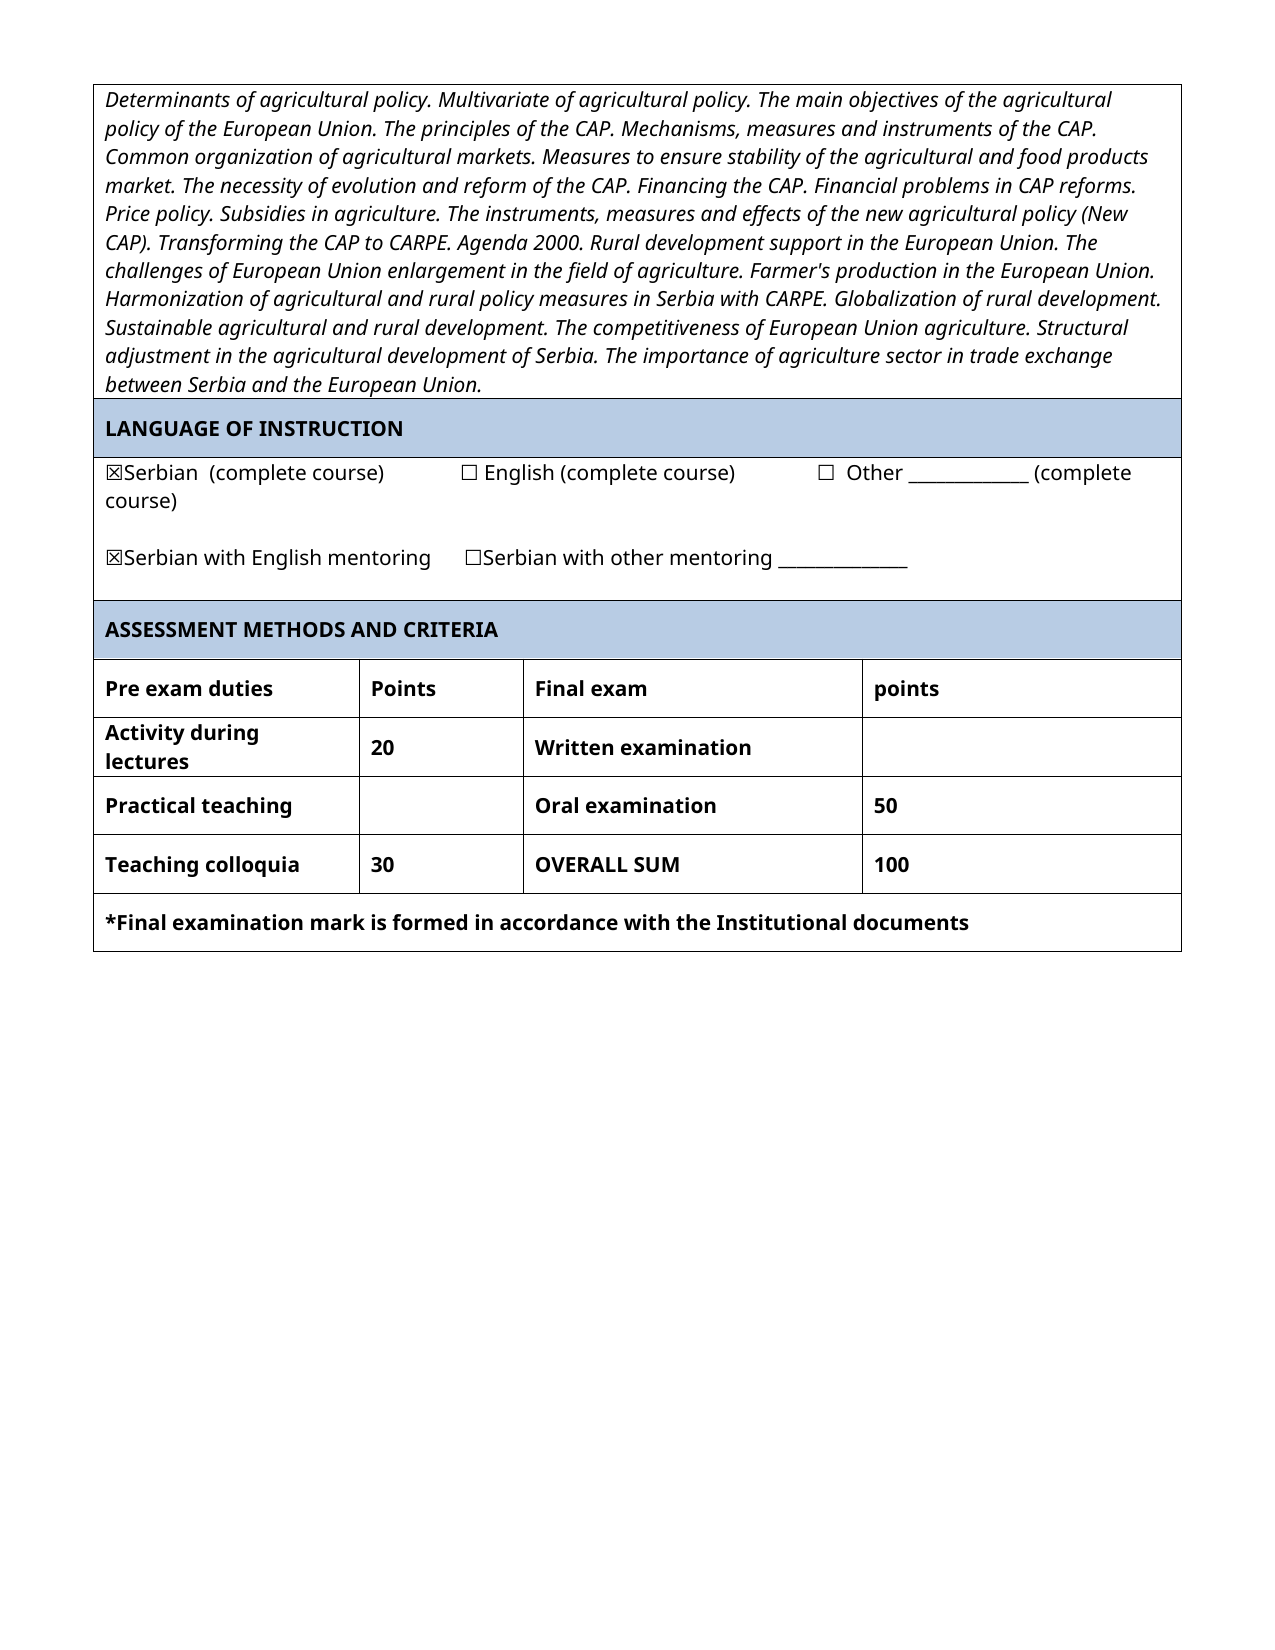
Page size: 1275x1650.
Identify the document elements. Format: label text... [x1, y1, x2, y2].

table_cell 20 [360, 718, 523, 776]
table_cell Activity during lectures [94, 718, 359, 776]
table_cell [360, 777, 523, 834]
table_cell OVERALL SUM [524, 835, 862, 893]
table_cell Determinants of agricultural policy. Multivariate of agricultural policy. The main objectives of the agricultural policy of the European Union. The principles of the CAP. Mechanisms, measures and instruments of the CAP. Common organization of agricultural markets. Measures to ensure stability of the agricultural and food products market. The necessity of evolution and reform of the CAP. Financing the CAP. Financial problems in CAP reforms. Price policy. Subsidies in agriculture. The instruments, measures and effects of the new agricultural policy (New CAP). Transforming the CAP to CARPE. Agenda 2000. Rural development support in the European Union. The challenges of European Union enlargement in the field of agriculture. Farmer's production in the European Union. Harmonization of agricultural and rural policy measures in Serbia with CARPE. Globalization of rural development. Sustainable agricultural and rural development. The competitiveness of European Union agriculture. Structural adjustment in the agricultural development of Serbia. The importance of agriculture sector in trade exchange between Serbia and the European Union. [94, 85, 1181, 398]
table_cell Teaching colloquia [94, 835, 359, 893]
table_cell Oral examination [524, 777, 862, 834]
table_cell Pre exam duties [94, 660, 359, 717]
table_cell 50 [863, 777, 1181, 834]
table_cell Points [360, 660, 523, 717]
table_cell Practical teaching [94, 777, 359, 834]
table_cell ASSESSMENT METHODS AND CRITERIA [94, 601, 1181, 658]
table_cell [863, 718, 1181, 776]
table_cell Serbian (complete course) English (complete course) Other _____________ (complete course) Serbian with English mentoring Serbian with other mentoring ______________ [94, 458, 1181, 600]
table_cell *Final examination mark is formed in accordance with the Institutional documents [94, 894, 1181, 951]
table_cell Final exam [524, 660, 862, 717]
table_cell 100 [863, 835, 1181, 893]
table_cell 30 [360, 835, 523, 893]
table_cell points [863, 660, 1181, 717]
table_cell Written examination [524, 718, 862, 776]
table_cell LANGUAGE OF INSTRUCTION [94, 399, 1181, 457]
